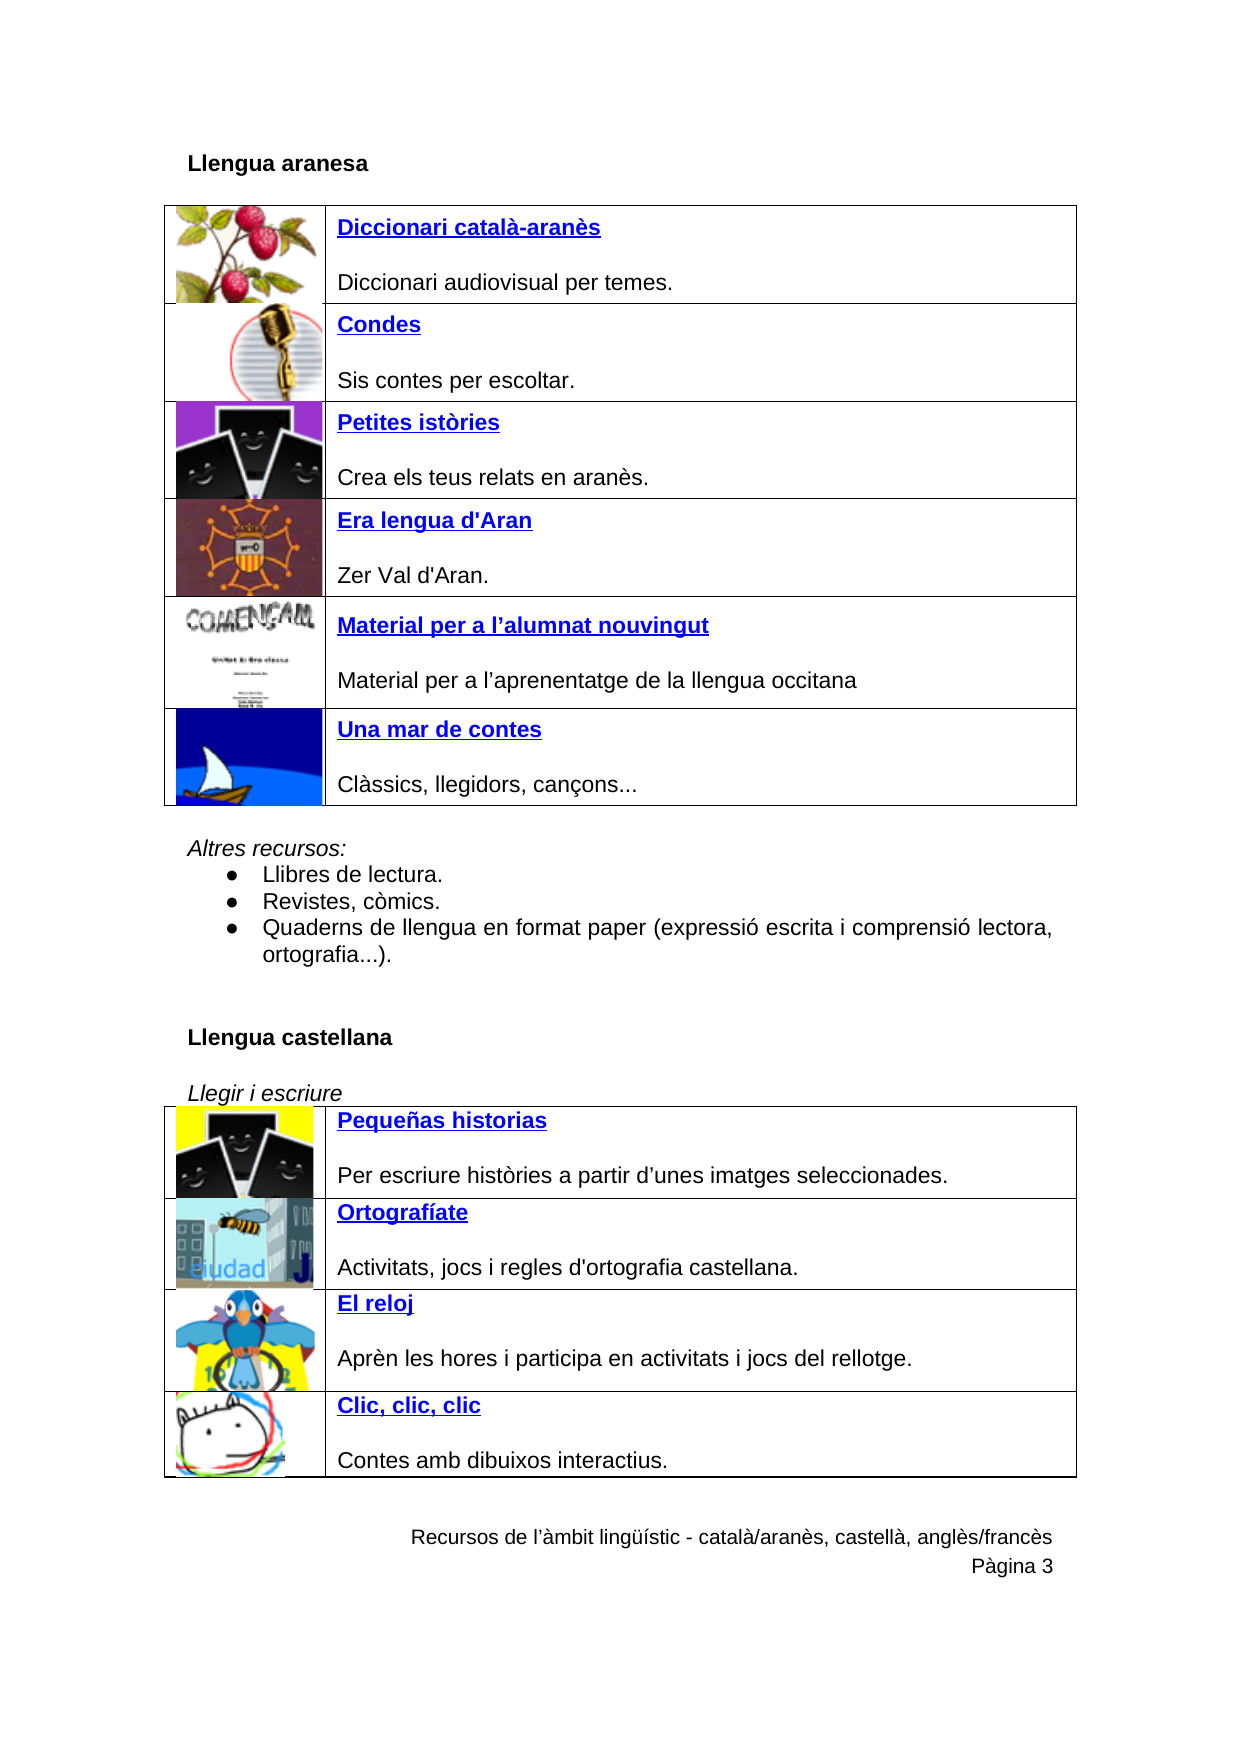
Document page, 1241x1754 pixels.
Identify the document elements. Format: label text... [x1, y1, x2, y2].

table_cell El reloj Aprèn les hores i participa en activitats i jocs del rellotge. [326, 1290, 1076, 1391]
picture [176, 1106, 315, 1391]
table_cell Material per a l’alumnat nouvingut Material per a l’aprenentatge de la llengua occitana [326, 597, 1076, 708]
text Llegir i escriure [187, 1079, 1053, 1106]
table_cell [165, 1199, 176, 1289]
table_cell Condes Sis contes per escoltar. [326, 304, 1076, 401]
table_cell [165, 1290, 176, 1391]
table_cell Una mar de contes Clàssics, llegidors, cançons... [326, 709, 1076, 805]
picture [176, 1392, 286, 1477]
table_cell [314, 1199, 325, 1289]
picture [176, 597, 323, 806]
table_cell [165, 597, 176, 708]
table_cell Clic, clic, clic Contes amb dibuixos interactius. [326, 1392, 1076, 1476]
text Llengua castellana [187, 1024, 1053, 1051]
list Llibres de lectura. [225, 861, 1053, 888]
picture [176, 206, 323, 596]
table_header Pequeñas historias Per escriure històries a partir d’unes imatges seleccionades. [326, 1107, 1076, 1197]
table_header Diccionari català-aranès Diccionari audiovisual per temes. [326, 206, 1076, 303]
table_cell [315, 1290, 325, 1391]
table_cell Ortografíate Activitats, jocs i regles d'ortografia castellana. [326, 1199, 1076, 1289]
text Llengua aranesa [187, 150, 1053, 176]
table_cell [165, 709, 176, 805]
table_cell [165, 402, 176, 498]
table_cell [165, 304, 176, 401]
text Altres recursos: [187, 835, 1053, 861]
list Revistes, còmics. [225, 888, 1053, 914]
table_header [314, 1107, 325, 1197]
table_cell [286, 1392, 325, 1476]
table_cell Era lengua d'Aran Zer Val d'Aran. [326, 499, 1076, 596]
table_header [165, 1107, 176, 1197]
table_cell [165, 1392, 176, 1476]
table_cell [165, 499, 176, 596]
table_header [165, 206, 176, 303]
table_cell Petites istòries Crea els teus relats en aranès. [326, 402, 1076, 498]
list Quaderns de llengua en format paper (expressió escrita i comprensió lectora, ortografia...). [225, 914, 1053, 967]
